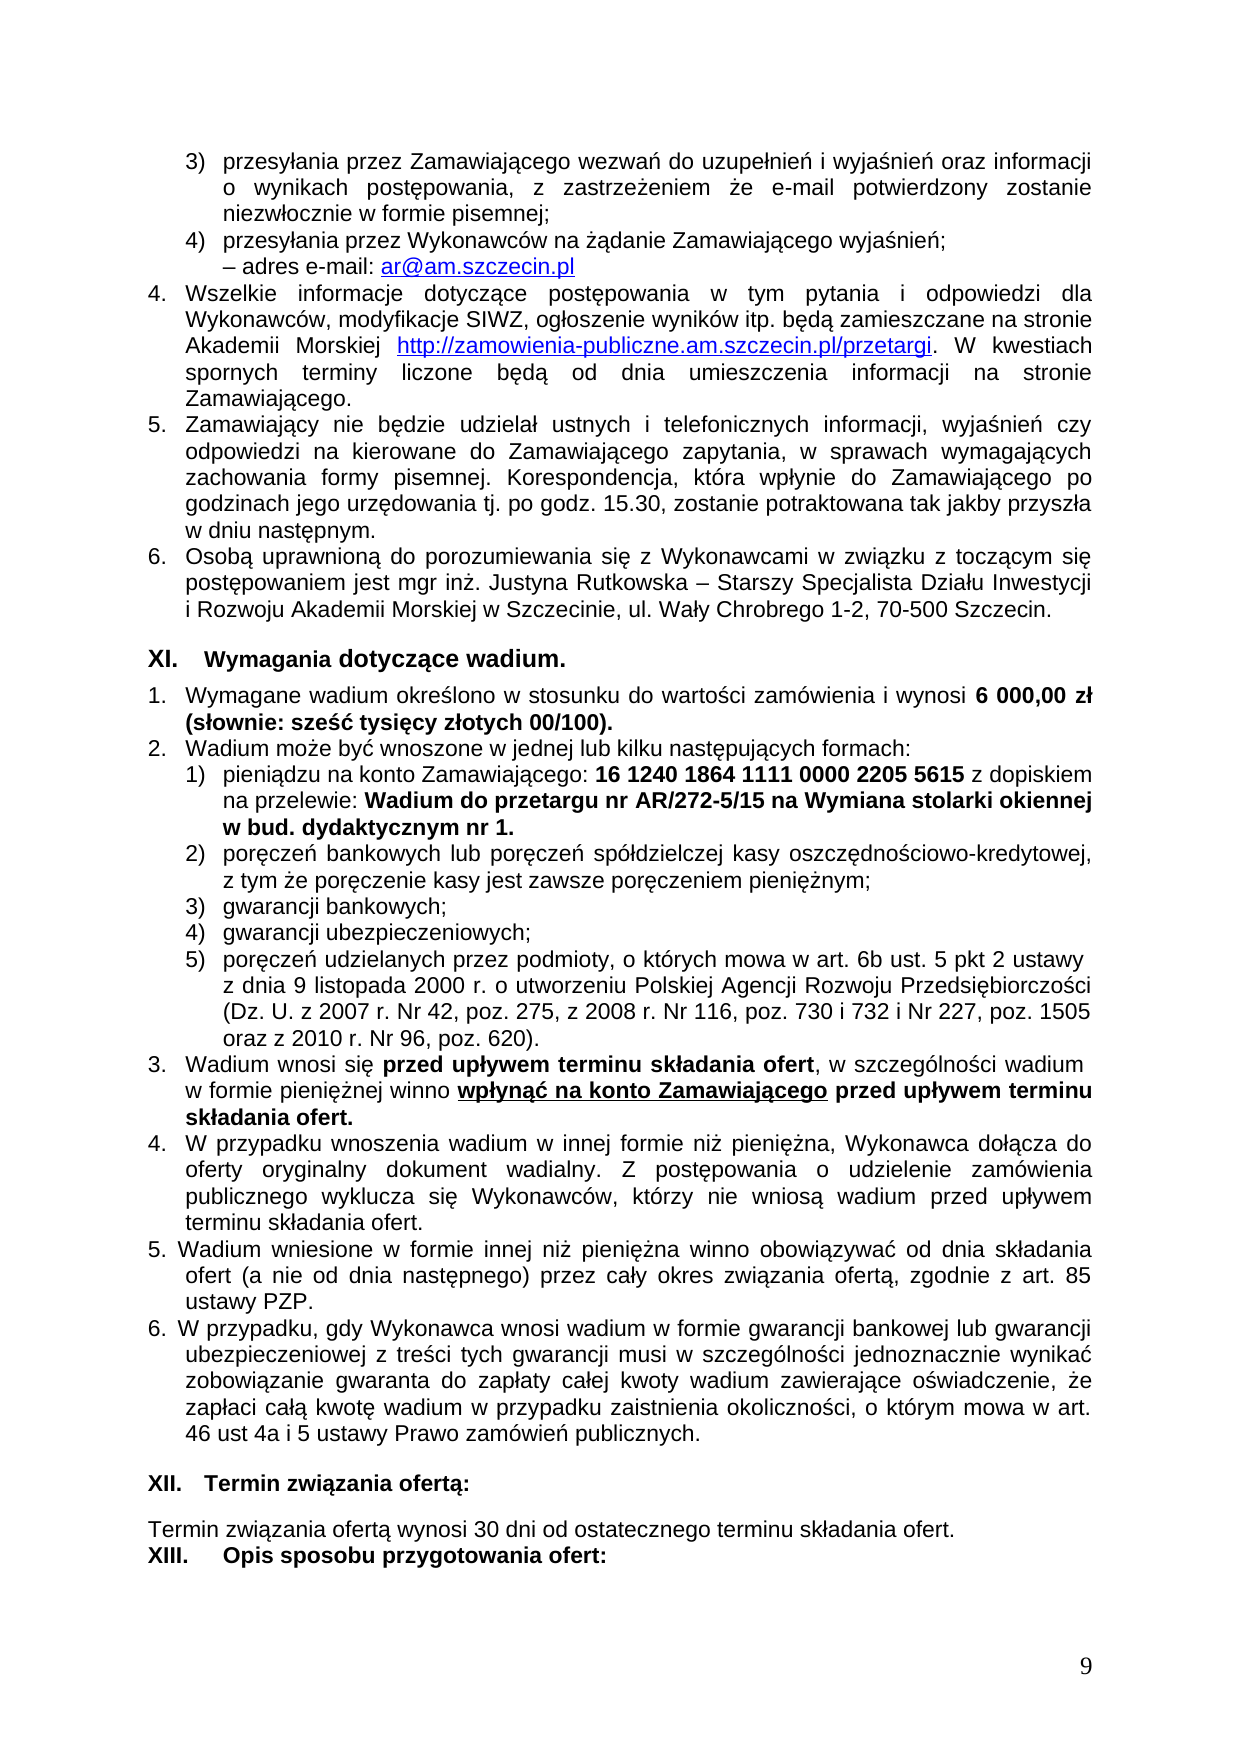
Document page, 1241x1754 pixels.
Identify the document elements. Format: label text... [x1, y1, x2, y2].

list Wymagane wadium określono w stosunku do wartości zamówienia i wynosi 6 000,00 zł (słownie: sześć tysięcy złotych 00/100). [148, 682, 1092, 735]
list Wadium może być wnoszone w jednej lub kilku następujących formach: [148, 735, 1092, 761]
list Zamawiający nie będzie udzielał ustnych i telefonicznych informacji, wyjaśnień czy odpowiedzi na kierowane do Zamawiającego zapytania, w sprawach wymagających zachowania formy pisemnej. Korespondencja, która wpłynie do Zamawiającego po godzinach jego urzędowania tj. po godz. 15.30, zostanie potraktowana tak jakby przyszła w dniu następnym. [148, 411, 1092, 543]
list poręczeń bankowych lub poręczeń spółdzielczej kasy oszczędnościowo-kredytowej, z tym że poręczenie kasy jest zawsze poręczeniem pieniężnym; [185, 840, 1092, 893]
list Wymagania dotyczące wadium. [148, 644, 1092, 672]
list przesyłania przez Wykonawców na żądanie Zamawiającego wyjaśnień; [185, 227, 1092, 253]
list Osobą uprawnioną do porozumiewania się z Wykonawcami w związku z toczącym się postępowaniem jest mgr inż. Justyna Rutkowska – Starszy Specjalista Działu Inwestycji i Rozwoju Akademii Morskiej w Szczecinie, ul. Wały Chrobrego 1-2, 70-500 Szczecin. [148, 543, 1092, 622]
text – adres e-mail: ar@am.szczecin.pl [223, 253, 1092, 279]
list przesyłania przez Zamawiającego wezwań do uzupełnień i wyjaśnień oraz informacji o wynikach postępowania, z zastrzeżeniem że e-mail potwierdzony zostanie niezwłocznie w formie pisemnej; [185, 148, 1092, 227]
list Wadium wniesione w formie innej niż pieniężna winno obowiązywać od dnia składania ofert (a nie od dnia następnego) przez cały okres związania ofertą, zgodnie z art. 85 ustawy PZP. [148, 1236, 1092, 1314]
list gwarancji bankowych; [185, 893, 1092, 919]
list Wadium wnosi się przed upływem terminu składania ofert, w szczególności wadium w formie pieniężnej winno wpłynąć na konto Zamawiającego przed upływem terminu składania ofert. [148, 1051, 1092, 1130]
list Wszelkie informacje dotyczące postępowania w tym pytania i odpowiedzi dla Wykonawców, modyfikacje SIWZ, ogłoszenie wyników itp. będą zamieszczane na stronie Akademii Morskiej http://zamowienia-publiczne.am.szczecin.pl/przetargi. W kwestiach spornych terminy liczone będą od dnia umieszczenia informacji na stronie Zamawiającego. [148, 279, 1092, 411]
list W przypadku wnoszenia wadium w innej formie niż pieniężna, Wykonawca dołącza do oferty oryginalny dokument wadialny. Z postępowania o udzielenie zamówienia publicznego wyklucza się Wykonawców, którzy nie wniosą wadium przed upływem terminu składania ofert. [148, 1130, 1092, 1236]
list Termin związania ofertą: [148, 1470, 1092, 1497]
list gwarancji ubezpieczeniowych; [185, 919, 1092, 946]
text Termin związania ofertą wynosi 30 dni od ostatecznego terminu składania ofert. [148, 1516, 1092, 1542]
list Opis sposobu przygotowania ofert: [148, 1542, 1092, 1568]
list W przypadku, gdy Wykonawca wnosi wadium w formie gwarancji bankowej lub gwarancji ubezpieczeniowej z treści tych gwarancji musi w szczególności jednoznacznie wynikać zobowiązanie gwaranta do zapłaty całej kwoty wadium zawierające oświadczenie, że zapłaci całą kwotę wadium w przypadku zaistnienia okoliczności, o którym mowa w art. 46 ust 4a i 5 ustawy Prawo zamówień publicznych. [148, 1314, 1092, 1446]
list pieniądzu na konto Zamawiającego: 16 1240 1864 1111 0000 2205 5615 z dopiskiem na przelewie: Wadium do przetargu nr AR/272-5/15 na Wymiana stolarki okiennej w bud. dydaktycznym nr 1. [185, 761, 1092, 840]
list poręczeń udzielanych przez podmioty, o których mowa w art. 6b ust. 5 pkt 2 ustawy z dnia 9 listopada 2000 r. o utworzeniu Polskiej Agencji Rozwoju Przedsiębiorczości (Dz. U. z 2007 r. Nr 42, poz. 275, z 2008 r. Nr 116, poz. 730 i 732 i Nr 227, poz. 1505 oraz z 2010 r. Nr 96, poz. 620). [185, 946, 1092, 1051]
